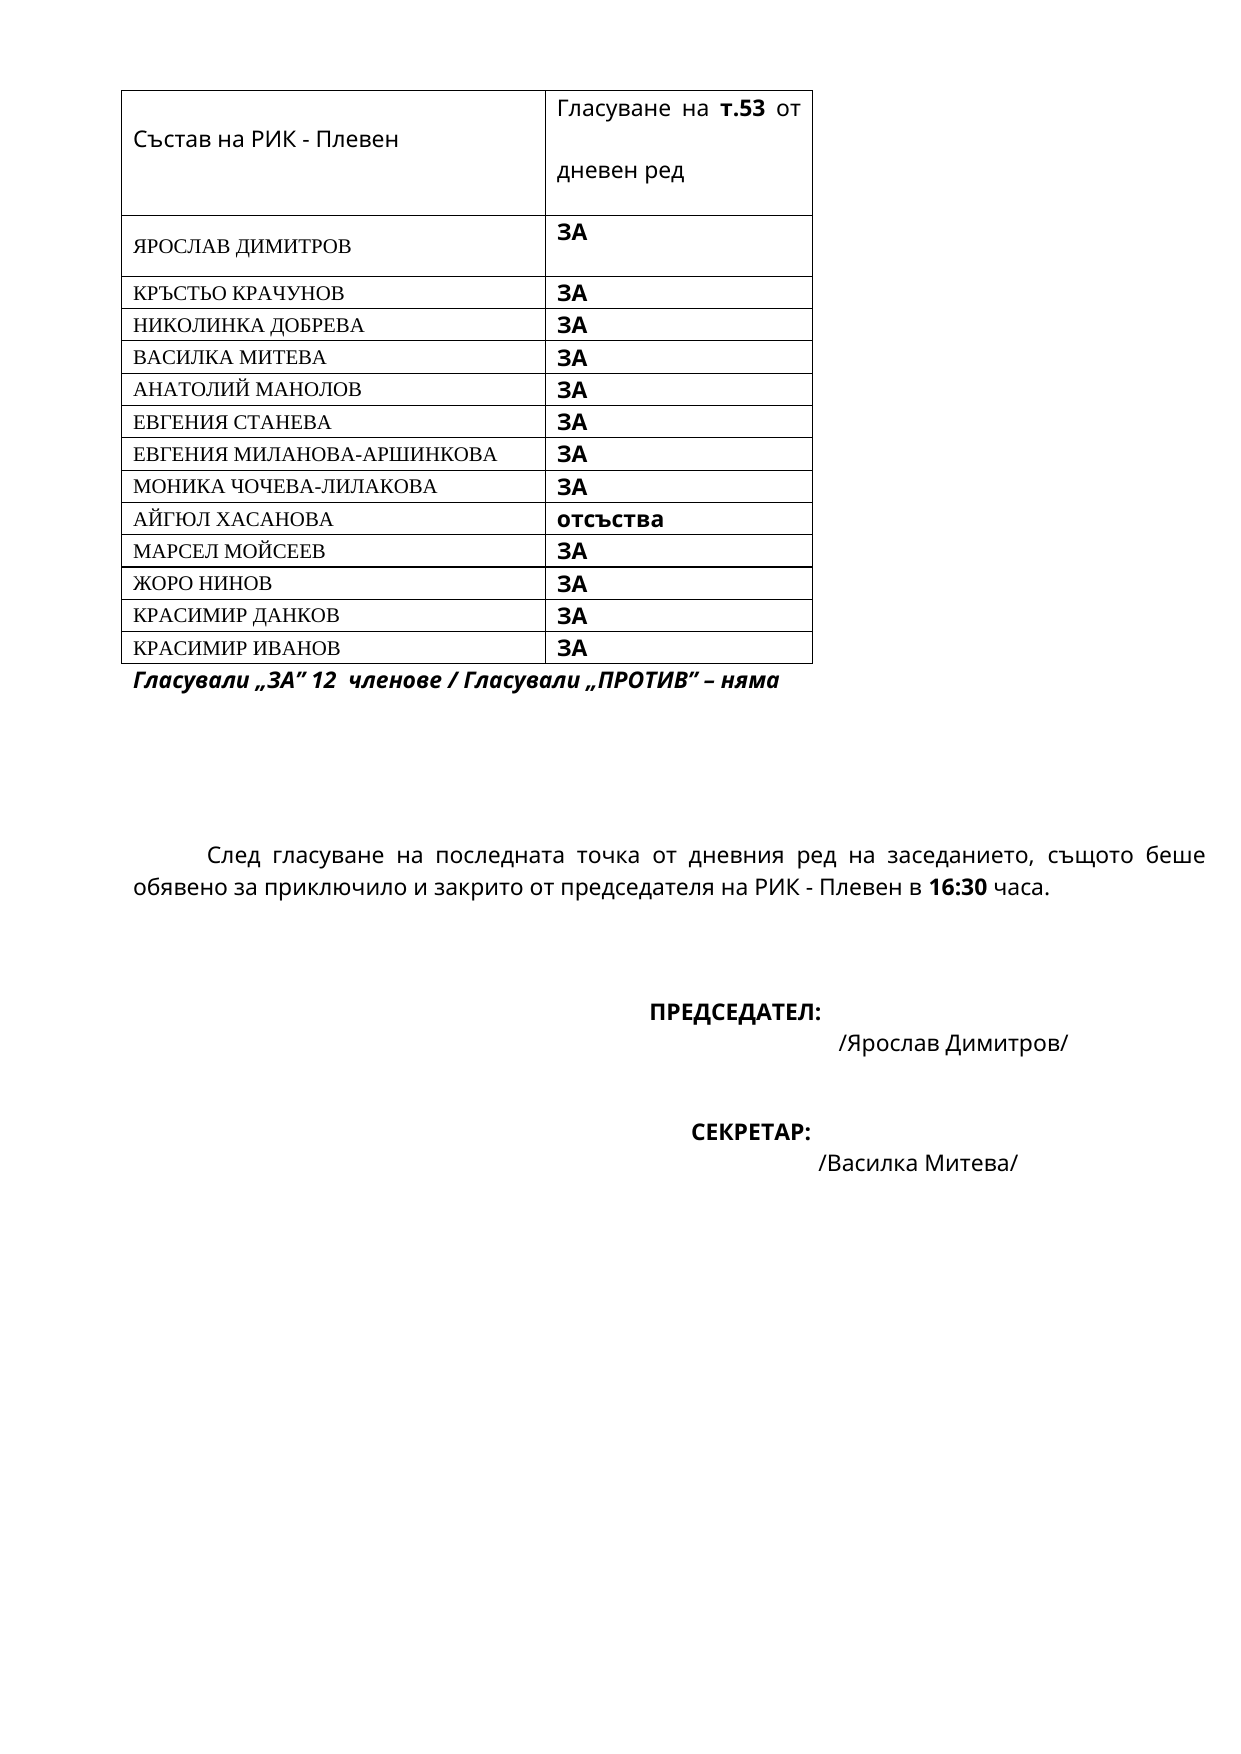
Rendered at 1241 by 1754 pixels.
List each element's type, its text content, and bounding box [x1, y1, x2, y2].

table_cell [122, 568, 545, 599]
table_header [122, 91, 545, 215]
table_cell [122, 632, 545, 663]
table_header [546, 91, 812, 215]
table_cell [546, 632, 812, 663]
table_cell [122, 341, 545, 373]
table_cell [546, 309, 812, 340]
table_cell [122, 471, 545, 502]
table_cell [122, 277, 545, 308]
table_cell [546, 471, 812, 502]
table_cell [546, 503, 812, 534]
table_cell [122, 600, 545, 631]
text Гласували „ЗА” 12 членове / Гласували „ПРОТИВ” – няма [133, 664, 1206, 696]
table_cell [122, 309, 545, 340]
text /Ярослав Димитров/ [133, 1027, 1211, 1058]
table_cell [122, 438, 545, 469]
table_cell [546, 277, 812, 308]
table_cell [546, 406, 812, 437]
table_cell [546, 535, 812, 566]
text /Василка Митева/ [133, 1147, 1211, 1178]
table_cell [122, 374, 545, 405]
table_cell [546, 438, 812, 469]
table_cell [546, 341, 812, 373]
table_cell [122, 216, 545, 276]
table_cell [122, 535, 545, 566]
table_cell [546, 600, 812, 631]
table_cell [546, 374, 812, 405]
text Председател: [133, 996, 1211, 1027]
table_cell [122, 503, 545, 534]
text Секретар: [575, 1116, 1211, 1147]
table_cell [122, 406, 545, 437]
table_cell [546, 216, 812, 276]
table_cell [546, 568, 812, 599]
text След гласуване на последната точка от дневния ред на заседанието, същото беше обявено за приключило и закрито от председателя на РИК - Плевен в 16:30 часа. [133, 839, 1206, 902]
